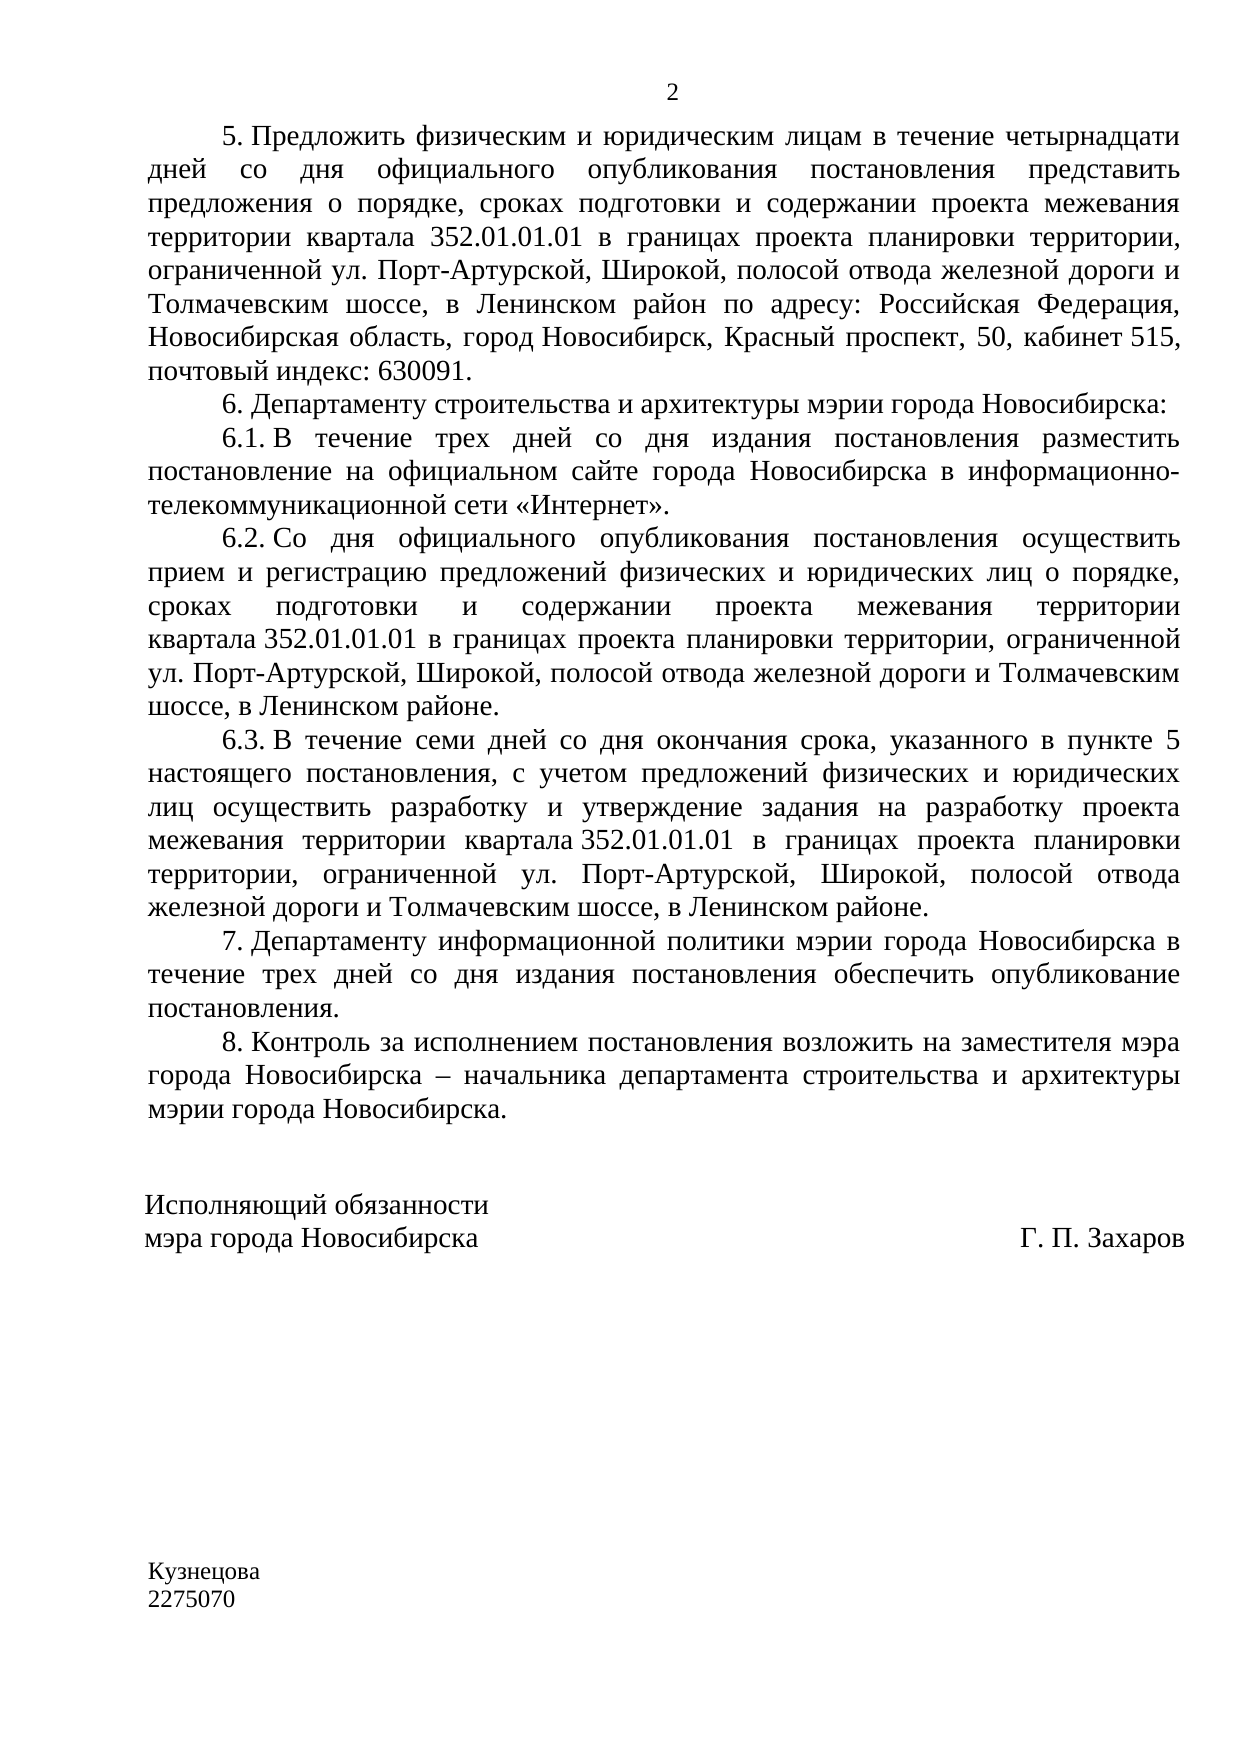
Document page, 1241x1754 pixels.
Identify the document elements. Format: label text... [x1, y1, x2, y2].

text 6.1. В течение трех дней со дня издания постановления разместить постановление на официальном сайте города Новосибирска в информационно-телекоммуникационной сети «Интернет». [148, 420, 1181, 521]
text 6.3. В течение семи дней со дня окончания срока, указанного в пункте 5 настоящего постановления, с учетом предложений физических и юридических лиц осуществить разработку и утверждение задания на разработку проекта межевания территории квартала 352.01.01.01 в границах проекта планировки территории, ограниченной ул. Порт-Артурской, Широкой, полосой отвода железной дороги и Толмачевским шоссе, в Ленинском районе. [148, 722, 1181, 923]
text 8. Контроль за исполнением постановления возложить на заместителя мэра города Новосибирска – начальника департамента строительства и архитектуры мэрии города Новосибирска. [148, 1024, 1181, 1124]
text 7. Департаменту информационной политики мэрии города Новосибирска в течение трех дней со дня издания постановления обеспечить опубликование постановления. [148, 923, 1181, 1024]
text 6. Департаменту строительства и архитектуры мэрии города Новосибирска: [148, 386, 1181, 420]
table_header Г. П. Захаров [856, 1124, 1196, 1254]
text 6.2. Со дня официального опубликования постановления осуществить прием и регистрацию предложений физических и юридических лиц о порядке, сроках подготовки и содержании проекта межевания территории квартала 352.01.01.01 в границах проекта планировки территории, ограниченной ул. Порт-Артурской, Широкой, полосой отвода железной дороги и Толмачевским шоссе, в Ленинском районе. [148, 521, 1181, 722]
text 5. Предложить физическим и юридическим лицам в течение четырнадцати дней со дня официального опубликования постановления представить предложения о порядке, сроках подготовки и содержании проекта межевания территории квартала 352.01.01.01 в границах проекта планировки территории, ограниченной ул. Порт-Артурской, Широкой, полосой отвода железной дороги и Толмачевским шоссе, в Ленинском район по адресу: Российская Федерация, Новосибирская область, город Новосибирск, Красный проспект, 50, кабинет 515, почтовый индекс: 630091. [148, 118, 1181, 386]
text 2275070 [148, 1584, 1181, 1613]
table_header Исполняющий обязанности мэра города Новосибирска [133, 1124, 856, 1254]
text Кузнецова [148, 1556, 1181, 1584]
